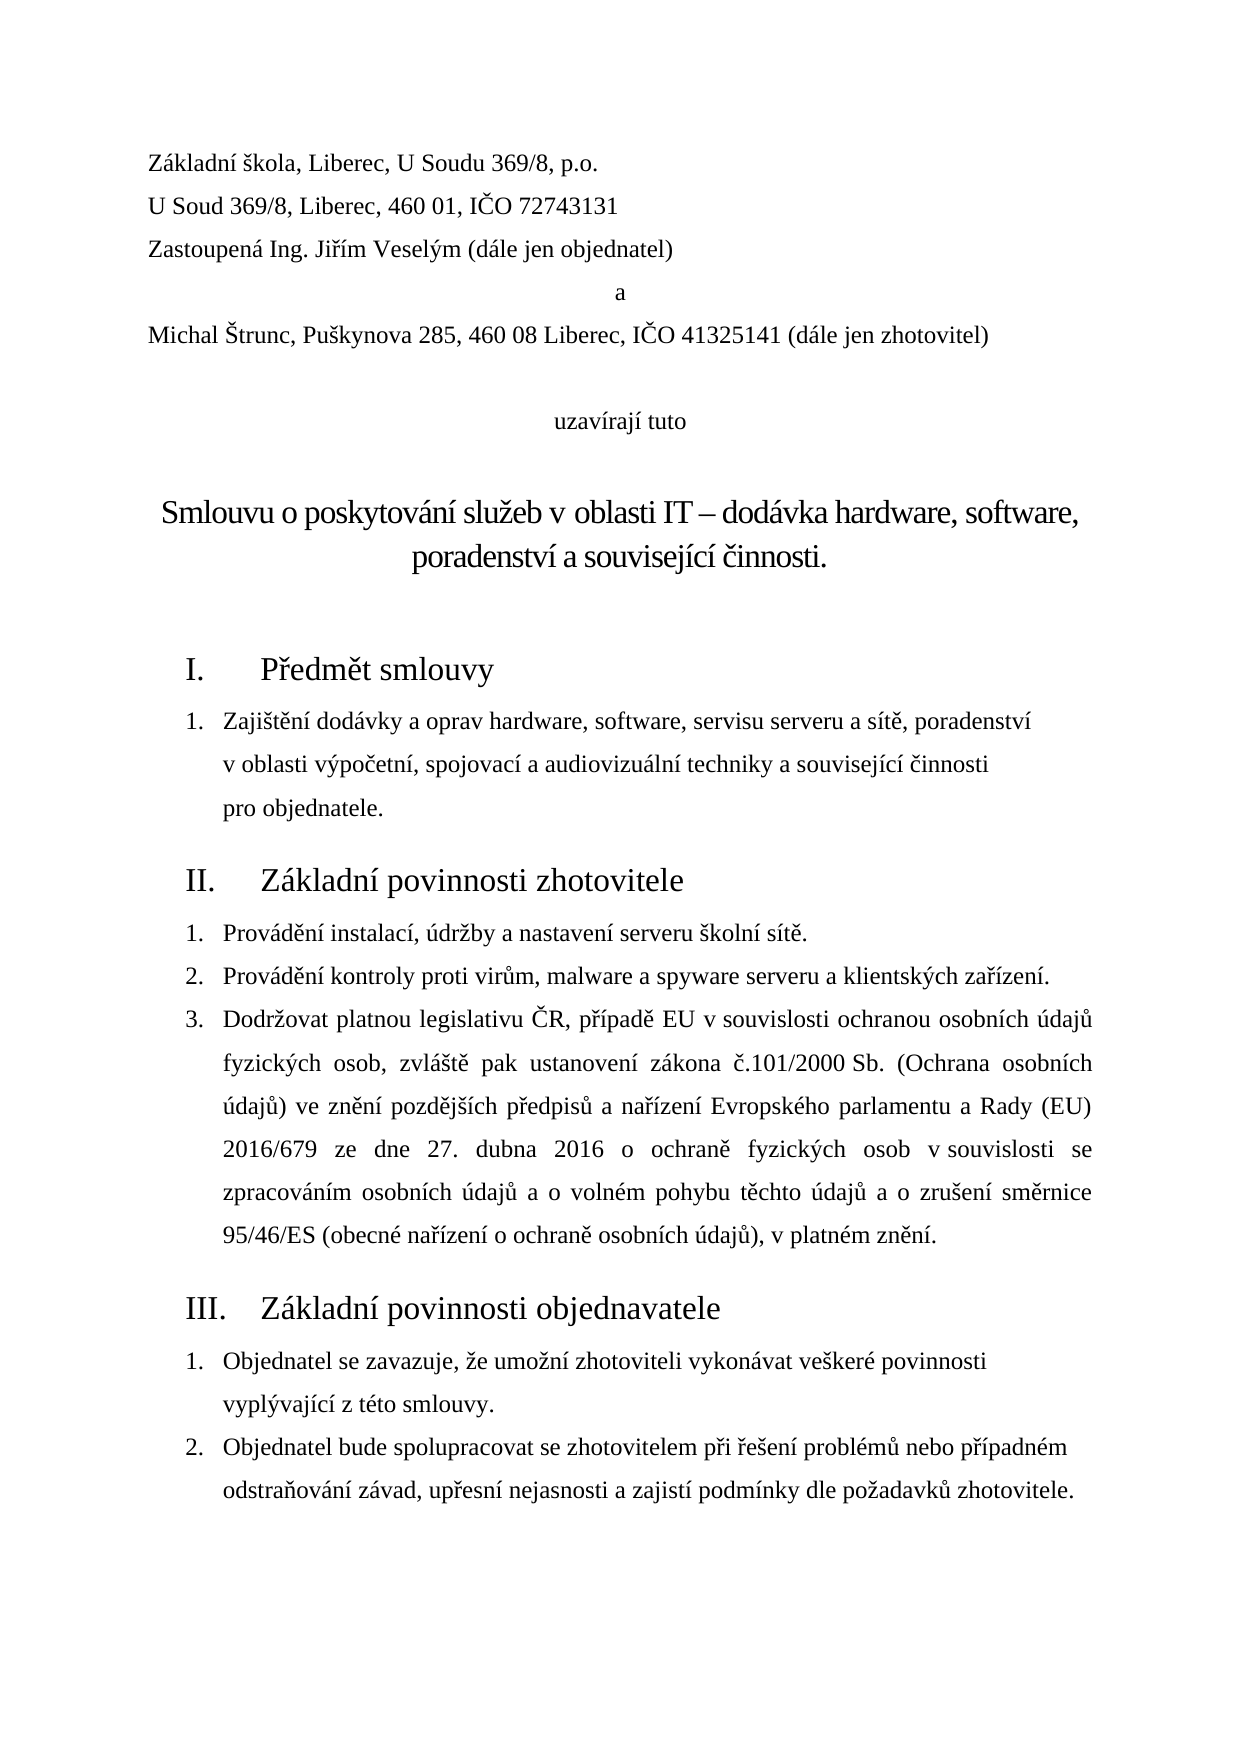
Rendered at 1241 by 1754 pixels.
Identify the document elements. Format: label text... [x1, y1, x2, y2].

text U Soud 369/8, Liberec, 460 01, IČO 72743131 [148, 191, 1093, 219]
list Provádění kontroly proti virům, malware a spyware serveru a klientských zařízení. [185, 961, 1093, 990]
text Michal Štrunc, Puškynova 285, 460 08 Liberec, IČO 41325141 (dále jen zhotovitel) [148, 320, 1093, 349]
text uzavírají tuto [148, 406, 1093, 435]
list Dodržovat platnou legislativu ČR, případě EU v souvislosti ochranou osobních údajů fyzických osob, zvláště pak ustanovení zákona č.101/2000 Sb. (Ochrana osobních údajů) ve znění pozdějších předpisů a nařízení Evropského parlamentu a Rady (EU) 2016/679 ze dne 27. dubna 2016 o ochraně fyzických osob v souvislosti se zpracováním osobních údajů a o volném pohybu těchto údajů a o zrušení směrnice 95/46/ES (obecné nařízení o ochraně osobních údajů), v platném znění. [185, 1004, 1093, 1249]
text a [148, 277, 1093, 306]
list Provádění instalací, údržby a nastavení serveru školní sítě. [185, 918, 1093, 947]
title Smlouvu o poskytování služeb v oblasti IT – dodávka hardware, software, poradenství a související činnosti. [148, 493, 1093, 575]
text Zastoupená Ing. Jiřím Veselým (dále jen objednatel) [148, 234, 1093, 263]
subtitle Základní povinnosti objednavatele [185, 1288, 1093, 1327]
list Objednatel bude spolupracovat se zhotovitelem při řešení problémů nebo případném odstraňování závad, upřesní nejasnosti a zajistí podmínky dle požadavků zhotovitele. [185, 1432, 1093, 1504]
list Zajištění dodávky a oprav hardware, software, servisu serveru a sítě, poradenství v oblasti výpočetní, spojovací a audiovizuální techniky a související činnosti pro objednatele. [185, 706, 1093, 821]
text Základní škola, Liberec, U Soudu 369/8, p.o. [148, 148, 1093, 176]
subtitle Základní povinnosti zhotovitele [185, 861, 1093, 899]
subtitle Předmět smlouvy [185, 649, 1093, 687]
list Objednatel se zavazuje, že umožní zhotoviteli vykonávat veškeré povinnosti vyplývající z této smlouvy. [185, 1346, 1093, 1418]
